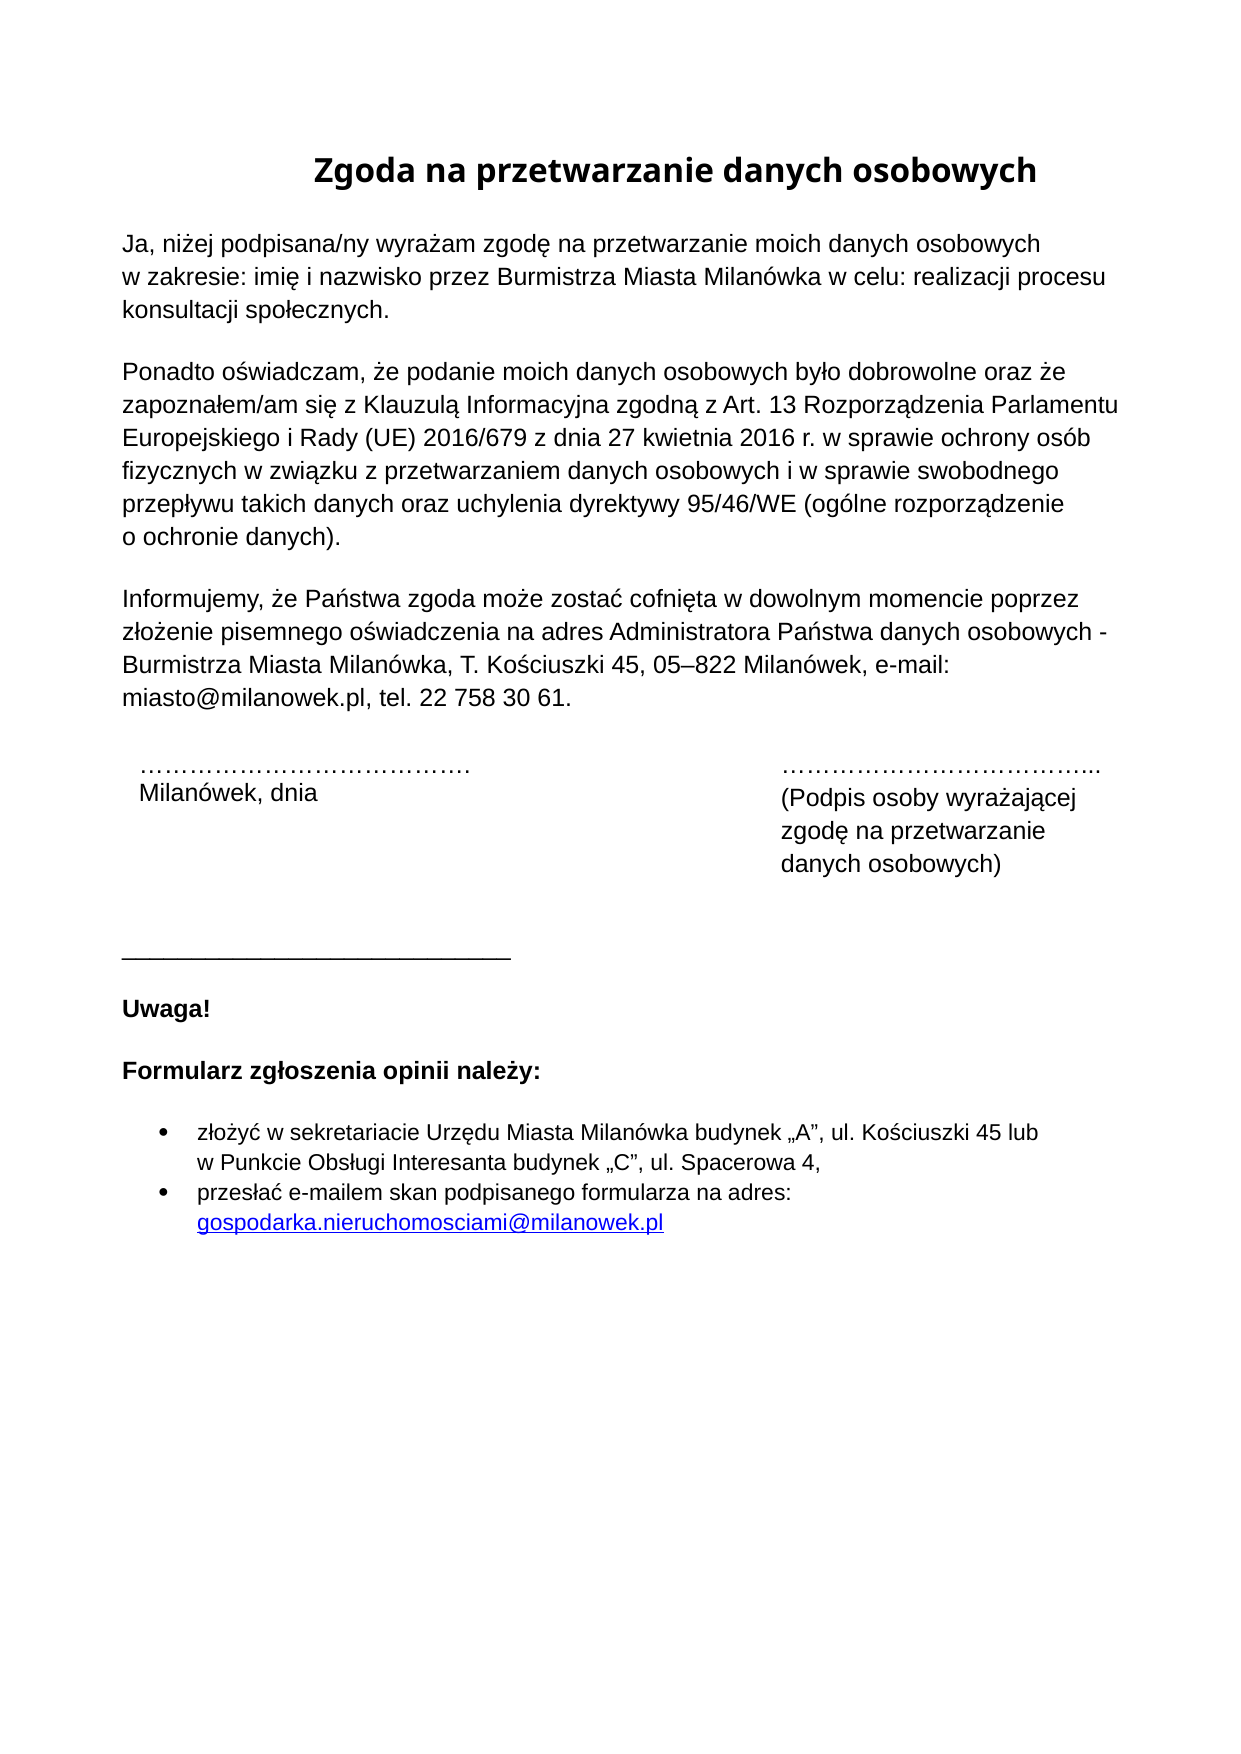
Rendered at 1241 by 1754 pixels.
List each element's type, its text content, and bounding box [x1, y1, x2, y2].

subtitle Zgoda na przetwarzanie danych osobowych [122, 147, 1122, 193]
list złożyć w sekretariacie Urzędu Miasta Milanówka budynek „A”, ul. Kościuszki 45 lub w Punkcie Obsługi Interesanta budynek „C”, ul. Spacerowa 4, [159, 1118, 1122, 1175]
list przesłać e-mailem skan podpisanego formularza na adres: gospodarka.nieruchomosciami@milanowek.pl [159, 1179, 1122, 1236]
text Formularz zgłoszenia opinii należy: [122, 1056, 1122, 1085]
text Ja, niżej podpisana/ny wyrażam zgodę na przetwarzanie moich danych osobowych w zakresie: imię i nazwisko przez Burmistrza Miasta Milanówka w celu: realizacji procesu konsultacji społecznych. [122, 229, 1122, 323]
text ____________________________ [122, 932, 1122, 961]
text Ponadto oświadczam, że podanie moich danych osobowych było dobrowolne oraz że zapoznałem/am się z Klauzulą Informacyjna zgodną z Art. 13 Rozporządzenia Parlamentu Europejskiego i Rady (UE) 2016/679 z dnia 27 kwietnia 2016 r. w sprawie ochrony osób fizycznych w związku z przetwarzaniem danych osobowych i w sprawie swobodnego przepływu takich danych oraz uchylenia dyrektywy 95/46/WE (ogólne rozporządzenie o ochronie danych). [122, 357, 1122, 551]
text Informujemy, że Państwa zgoda może zostać cofnięta w dowolnym momencie poprzez złożenie pisemnego oświadczenia na adres Administratora Państwa danych osobowych - Burmistrza Miasta Milanówka, T. Kościuszki 45, 05–822 Milanówek, e-mail: miasto@milanowek.pl, tel. 22 758 30 61. [122, 584, 1122, 712]
text Uwaga! [122, 994, 1122, 1023]
